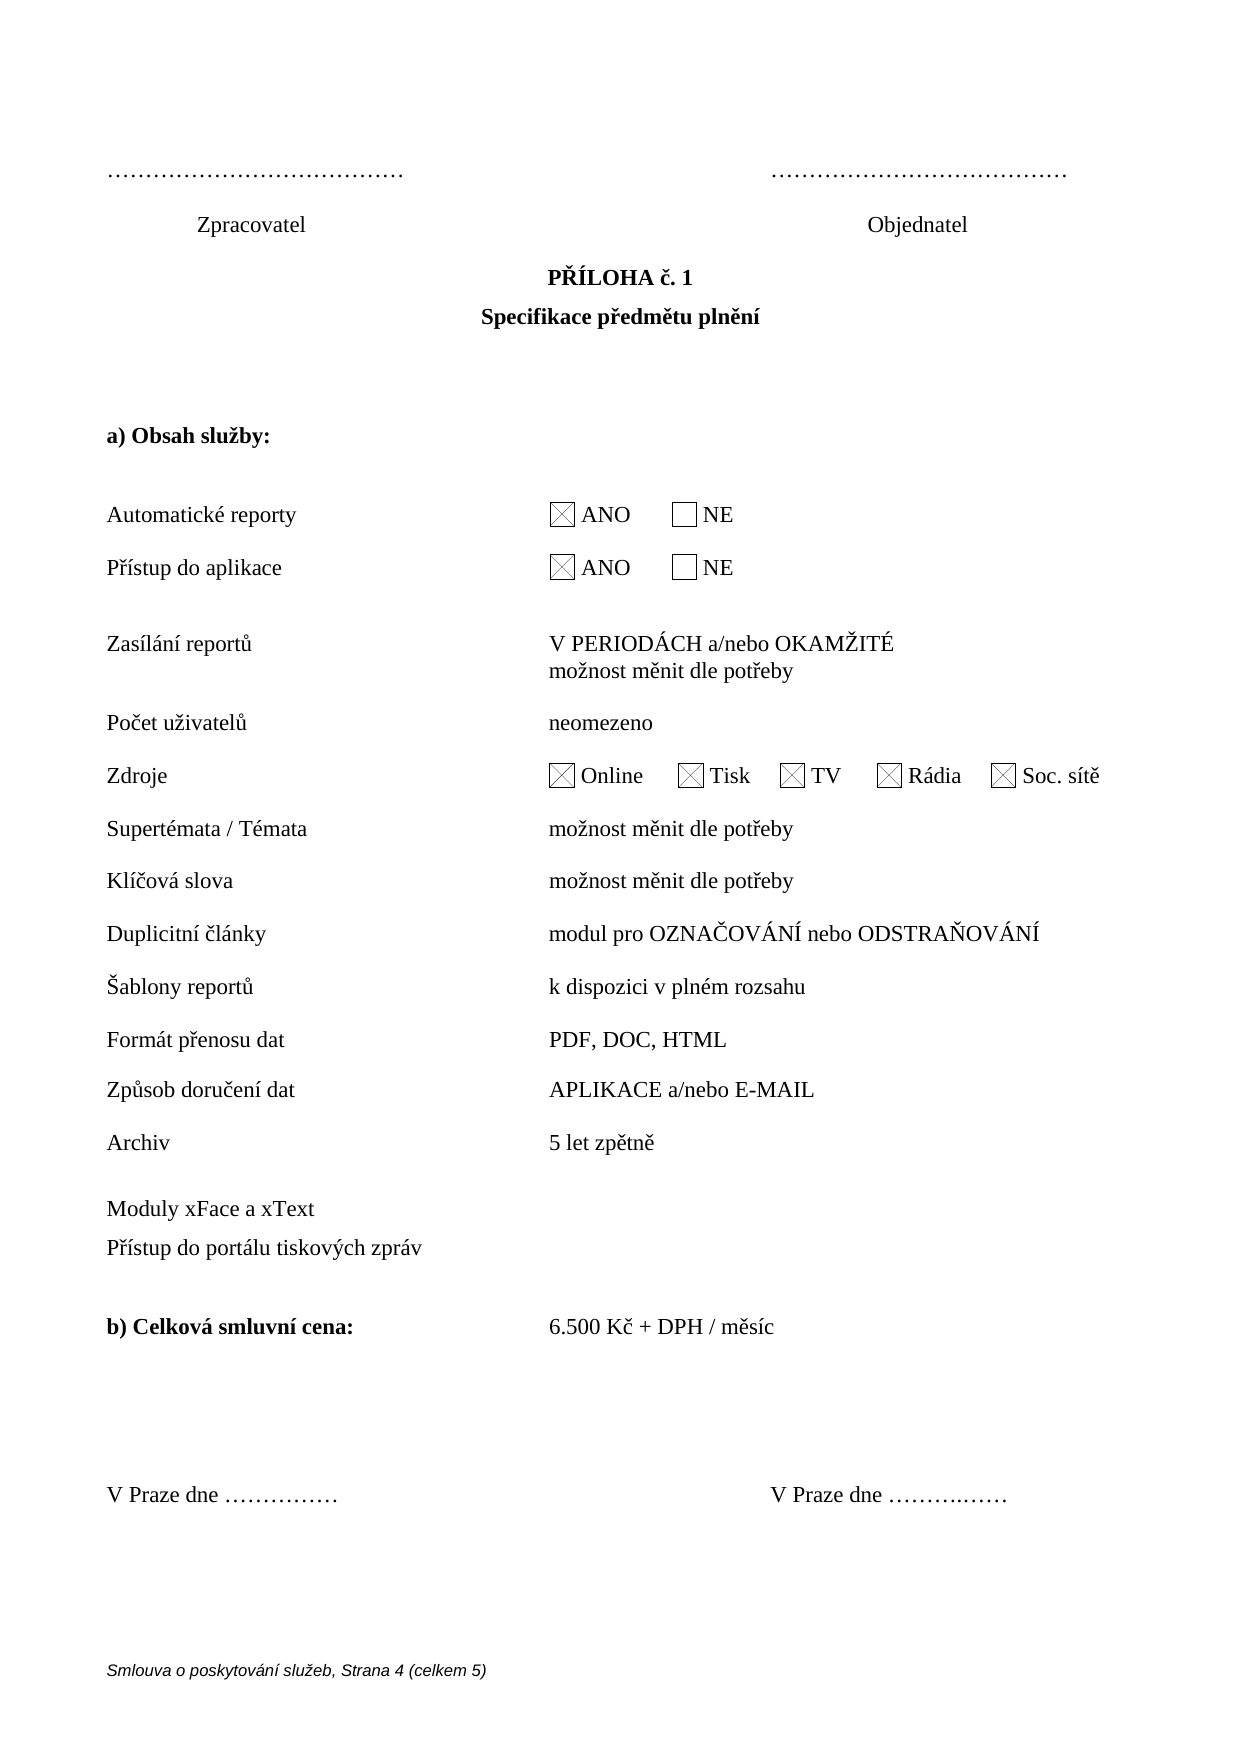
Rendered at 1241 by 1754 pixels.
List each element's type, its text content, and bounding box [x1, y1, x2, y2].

text možnost měnit dle potřeby [548, 657, 1134, 683]
text PŘÍLOHA č. 1 [106, 264, 1134, 290]
text Supertémata / Témata možnost měnit dle potřeby [106, 815, 1134, 841]
text ………………………………… ………………………………… [106, 156, 1134, 182]
text a) Obsah služby: [106, 422, 1134, 448]
text Automatické reporty ANO NE [575, 501, 1134, 527]
text Přístup do aplikace ANO NE [106, 553, 1134, 580]
text Moduly xFace a xText [106, 1194, 1134, 1221]
text Duplicitní články modul pro OZNAČOVÁNÍ nebo ODSTRAŇOVÁNÍ [106, 920, 1134, 947]
text V Praze dne …………… V Praze dne ……….…… [106, 1482, 1134, 1508]
text Způsob doručení dat APLIKACE a/nebo E-MAIL [106, 1076, 1134, 1102]
text b) Celková smluvní cena: 6.500 Kč + DPH / měsíc [106, 1313, 1134, 1339]
text Přístup do portálu tiskových zpráv [106, 1234, 1134, 1260]
text Zpracovatel Objednatel [106, 211, 1134, 238]
text Automatické reporty ANO NE [106, 501, 550, 527]
text Zasílání reportů V PERIODÁCH a/nebo OKAMŽITÉ [106, 630, 1134, 657]
text Klíčová slova možnost měnit dle potřeby [106, 867, 1134, 894]
text Specifikace předmětu plnění [106, 303, 1134, 330]
text Počet uživatelů neomezeno [106, 709, 1134, 736]
text Šablony reportů k dispozici v plném rozsahu [106, 973, 1134, 999]
text Formát přenosu dat PDF, DOC, HTML [106, 1026, 1134, 1076]
text Zdroje Online Tisk TV Rádia Soc. sítě [106, 762, 1134, 788]
text Archiv 5 let zpětně [106, 1129, 1134, 1155]
